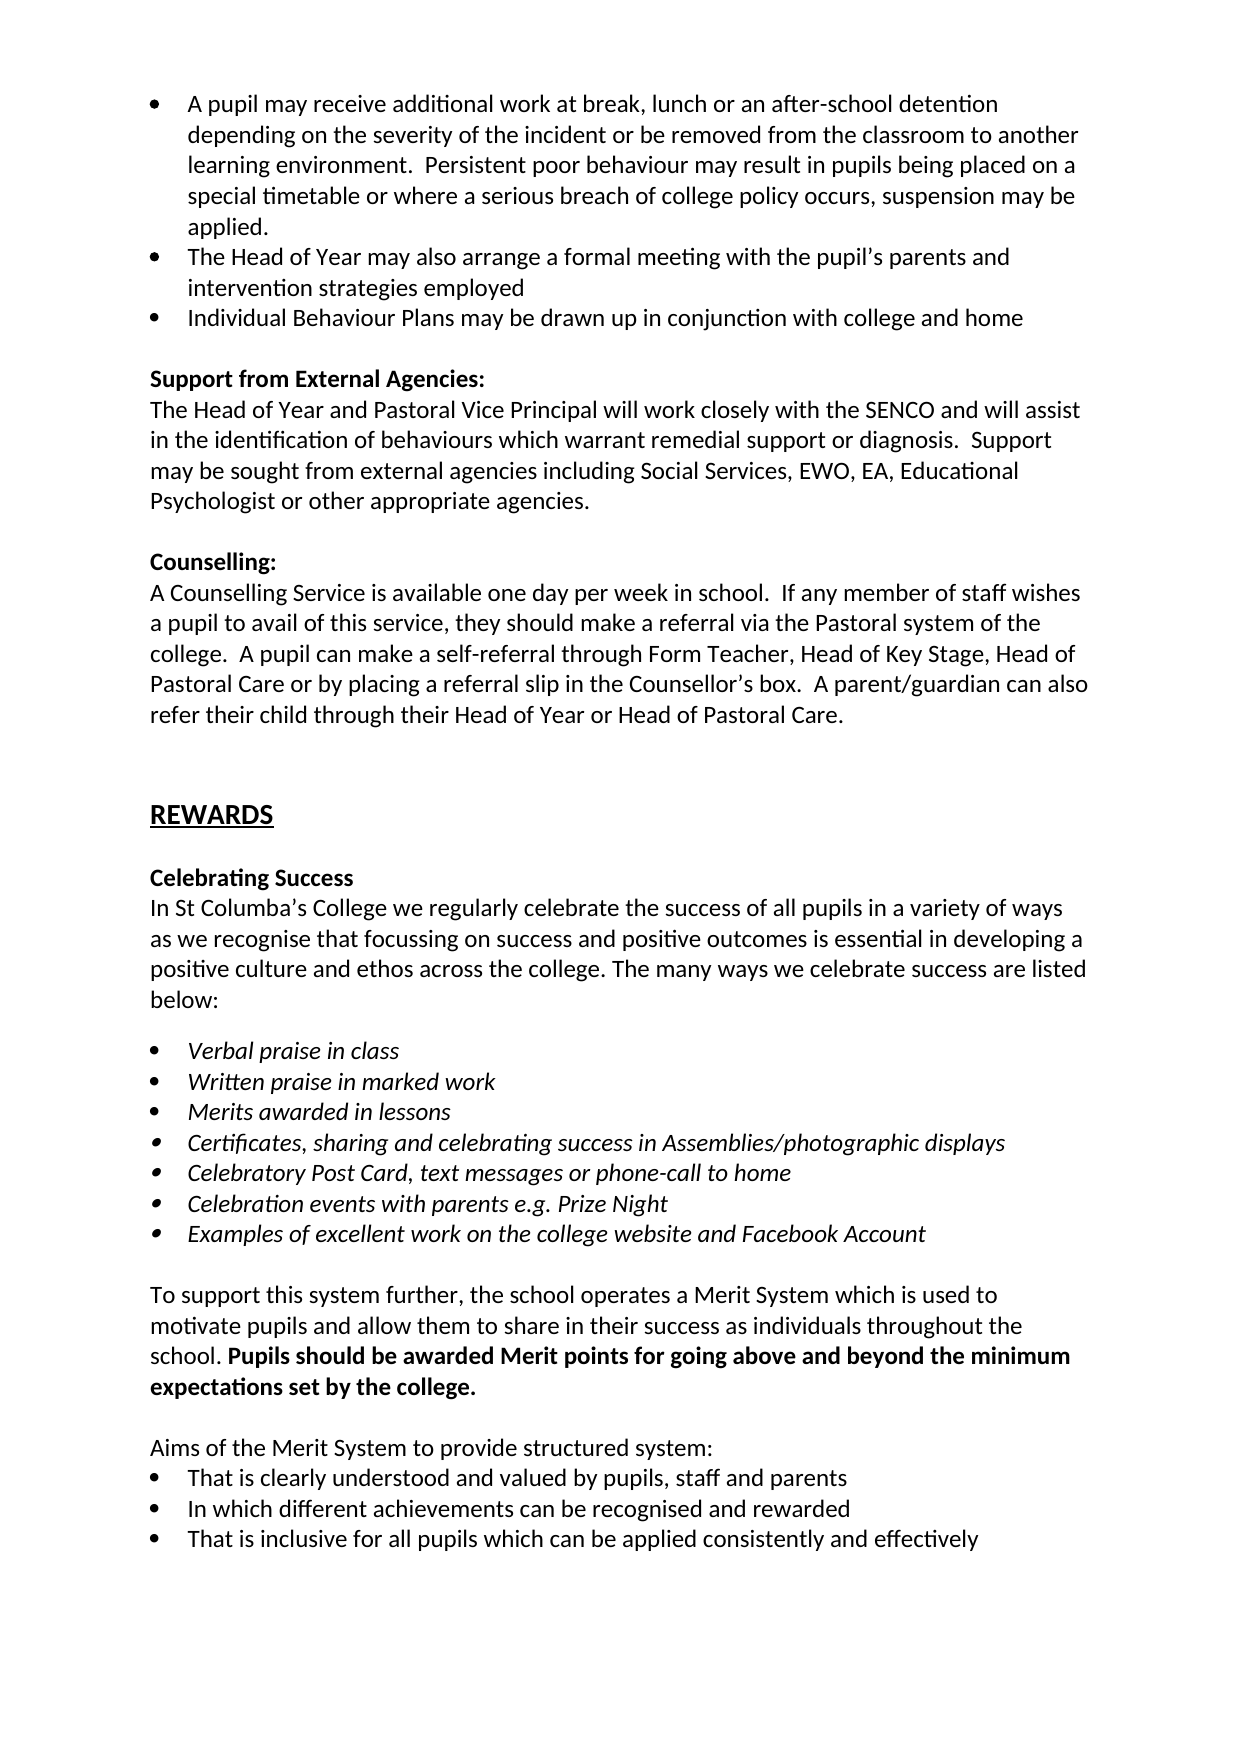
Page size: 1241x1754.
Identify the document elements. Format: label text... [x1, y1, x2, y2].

list Celebration events with parents e.g. Prize Night [150, 1188, 1090, 1218]
list The Head of Year may also arrange a formal meeting with the pupil’s parents and intervention strategies employed [150, 241, 1090, 302]
text A Counselling Service is available one day per week in school. If any member of staff wishes a pupil to avail of this service, they should make a referral via the Pastoral system of the college. A pupil can make a self-referral through Form Teacher, Head of Key Stage, Head of Pastoral Care or by placing a referral slip in the Counsellor’s box. A parent/guardian can also refer their child through their Head of Year or Head of Pastoral Care. [150, 577, 1090, 729]
text To support this system further, the school operates a Merit System which is used to motivate pupils and allow them to share in their success as individuals throughout the school. Pupils should be awarded Merit points for going above and beyond the minimum expectations set by the college. [150, 1279, 1090, 1402]
text Support from External Agencies: [150, 363, 1090, 394]
text The Head of Year and Pastoral Vice Principal will work closely with the SENCO and will assist in the identification of behaviours which warrant remedial support or diagnosis. Support may be sought from external agencies including Social Services, EWO, EA, Educational Psychologist or other appropriate agencies. [150, 394, 1090, 516]
text Aims of the Merit System to provide structured system: [150, 1432, 1090, 1463]
list Individual Behaviour Plans may be drawn up in conjunction with college and home [150, 302, 1090, 333]
list Verbal praise in class [150, 1035, 1090, 1066]
list Written praise in marked work [150, 1066, 1090, 1096]
list That is inclusive for all pupils which can be applied consistently and effectively [150, 1524, 1090, 1554]
text Counselling: [150, 546, 1090, 577]
text Celebrating Success [150, 862, 1090, 892]
list Celebratory Post Card, text messages or phone-call to home [150, 1157, 1090, 1188]
list That is clearly understood and valued by pupils, staff and parents [150, 1463, 1090, 1493]
list Examples of excellent work on the college website and Facebook Account [150, 1218, 1090, 1249]
text REWARDS [150, 796, 1090, 831]
list Merits awarded in lessons [150, 1096, 1090, 1127]
list In which different achievements can be recognised and rewarded [150, 1493, 1090, 1524]
list A pupil may receive additional work at break, lunch or an after-school detention depending on the severity of the incident or be removed from the classroom to another learning environment. Persistent poor behaviour may result in pupils being placed on a special timetable or where a serious breach of college policy occurs, suspension may be applied. [150, 89, 1090, 241]
list Certificates, sharing and celebrating success in Assemblies/photographic displays [150, 1127, 1090, 1157]
text In St Columba’s College we regularly celebrate the success of all pupils in a variety of ways as we recognise that focussing on success and positive outcomes is essential in developing a positive culture and ethos across the college. The many ways we celebrate success are listed below: [150, 892, 1090, 1014]
